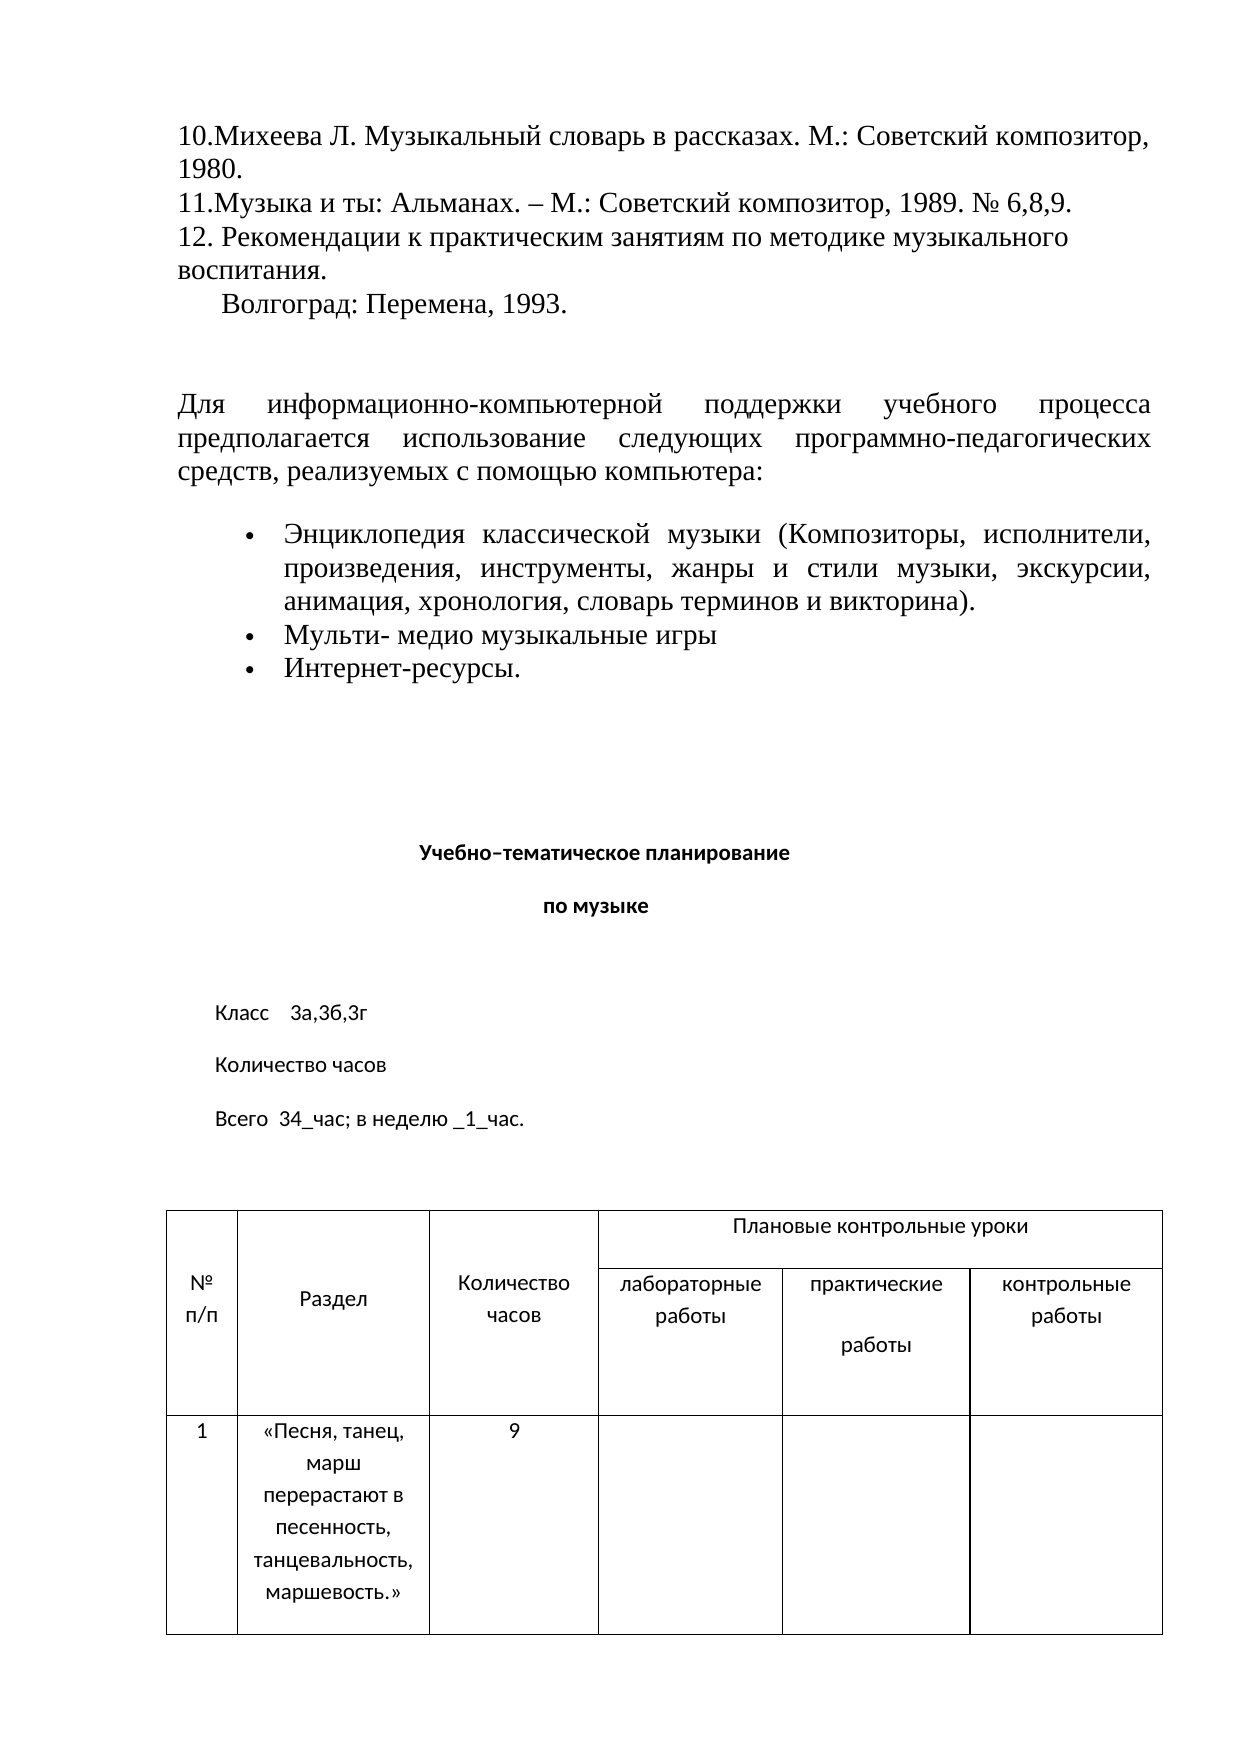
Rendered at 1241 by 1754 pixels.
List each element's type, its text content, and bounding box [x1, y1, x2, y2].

table_header № п/п [167, 1211, 237, 1415]
list Энциклопедия классической музыки (Композиторы, исполнители, произведения, инструменты, жанры и стили музыки, экскурсии, анимация, хронология, словарь терминов и викторина). [246, 516, 1152, 617]
table_cell 1 [167, 1416, 237, 1634]
text Количество часов [215, 1051, 1152, 1079]
list Интернет-ресурсы. [246, 650, 1152, 684]
table_cell контрольные работы [971, 1269, 1162, 1415]
text по музыке [177, 892, 1152, 919]
list Мульти- медио музыкальные игры [246, 617, 1152, 650]
table_cell 9 [430, 1416, 598, 1634]
table_cell [783, 1416, 969, 1634]
table_cell «Песня, танец, марш перерастают в песенность, танцевальность, маршевость.» [238, 1416, 429, 1634]
table_header Плановые контрольные уроки [599, 1211, 1162, 1268]
text Учебно–тематическое планирование [177, 838, 1152, 867]
text Всего 34_час; в неделю _1_час. [215, 1104, 1152, 1132]
table_cell лабораторные работы [599, 1269, 782, 1415]
table_cell [599, 1416, 782, 1634]
table_cell [971, 1416, 1162, 1634]
table_header Раздел [238, 1211, 429, 1415]
text Для информационно-компьютерной поддержки учебного процесса предполагается использование следующих программно-педагогических средств, реализуемых с помощью компьютера: [177, 386, 1152, 487]
table_cell практические работы [783, 1269, 969, 1415]
table_header Количество часов [430, 1211, 598, 1415]
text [177, 118, 1152, 319]
text Класс 3а,3б,3г [215, 998, 1152, 1026]
